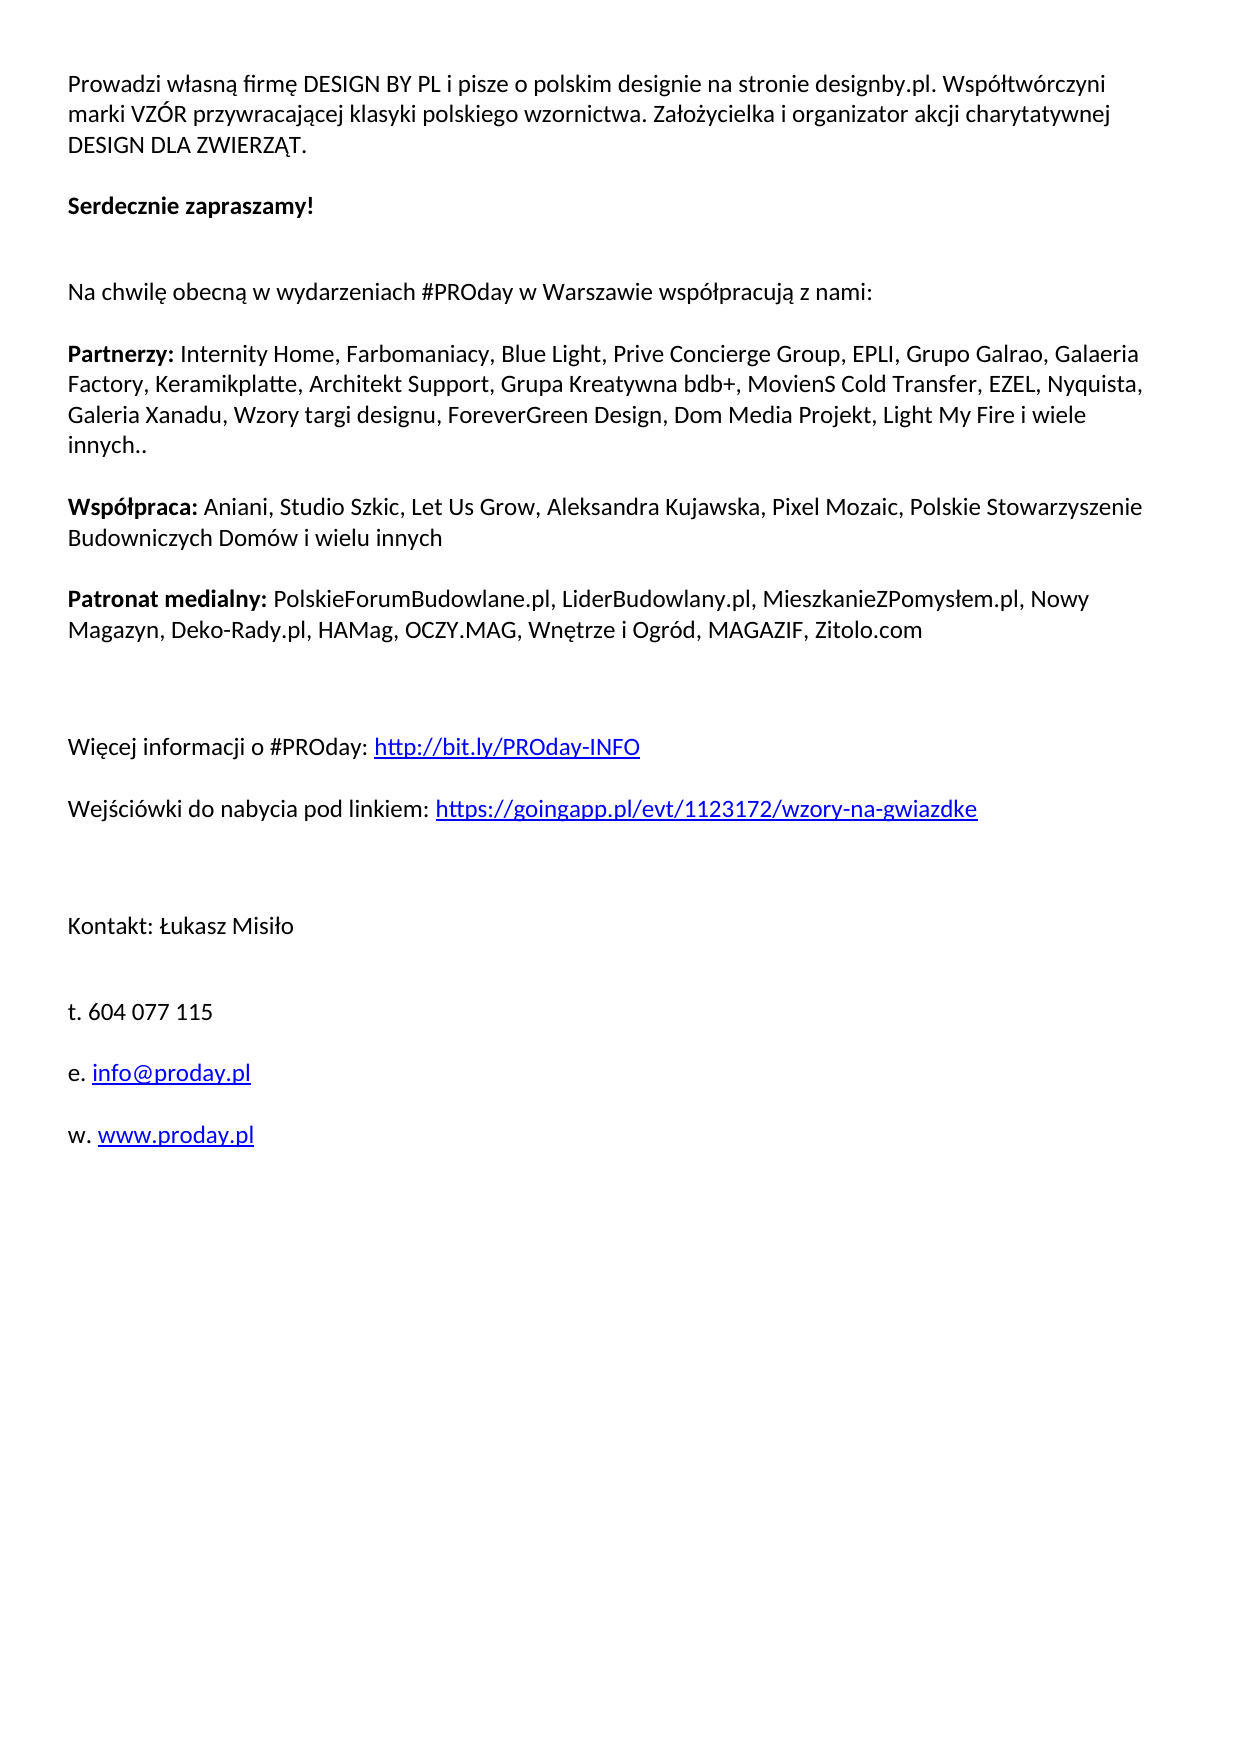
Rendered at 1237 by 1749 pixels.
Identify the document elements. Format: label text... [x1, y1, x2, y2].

text Prowadzi własną firmę DESIGN BY PL i pisze o polskim designie na stronie designby.pl. Współtwórczyni marki VZÓR przywracającej klasyki polskiego wzornictwa. Założycielka i organizator akcji charytatywnej DESIGN DLA ZWIERZĄT. [68, 68, 1169, 159]
text e. info@proday.pl [68, 1057, 1169, 1088]
text Partnerzy: Internity Home, Farbomaniacy, Blue Light, Prive Concierge Group, EPLI, Grupo Galrao, Galaeria Factory, Keramikplatte, Architekt Support, Grupa Kreatywna bdb+, MovienS Cold Transfer, EZEL, Nyquista, Galeria Xanadu, Wzory targi designu, ForeverGreen Design, Dom Media Projekt, Light My Fire i wiele innych.. [68, 338, 1169, 460]
text w. www.proday.pl [68, 1119, 1169, 1150]
text Serdecznie zapraszamy! [68, 191, 1169, 221]
text t. 604 077 115 [68, 996, 1169, 1026]
text Więcej informacji o #PROday: http://bit.ly/PROday-INFO [68, 731, 1169, 762]
text Kontakt: Łukasz Misiło [68, 910, 1169, 940]
text Współpraca: Aniani, Studio Szkic, Let Us Grow, Aleksandra Kujawska, Pixel Mozaic, Polskie Stowarzyszenie Budowniczych Domów i wielu innych [68, 491, 1169, 552]
text Na chwilę obecną w wydarzeniach #PROday w Warszawie współpracują z nami: [68, 276, 1169, 307]
text Patronat medialny: PolskieForumBudowlane.pl, LiderBudowlany.pl, MieszkanieZPomysłem.pl, Nowy Magazyn, Deko-Rady.pl, HAMag, OCZY.MAG, Wnętrze i Ogród, MAGAZIF, Zitolo.com [68, 584, 1169, 645]
text Wejściówki do nabycia pod linkiem: https://goingapp.pl/evt/1123172/wzory-na-gwiazdke [68, 793, 1169, 823]
